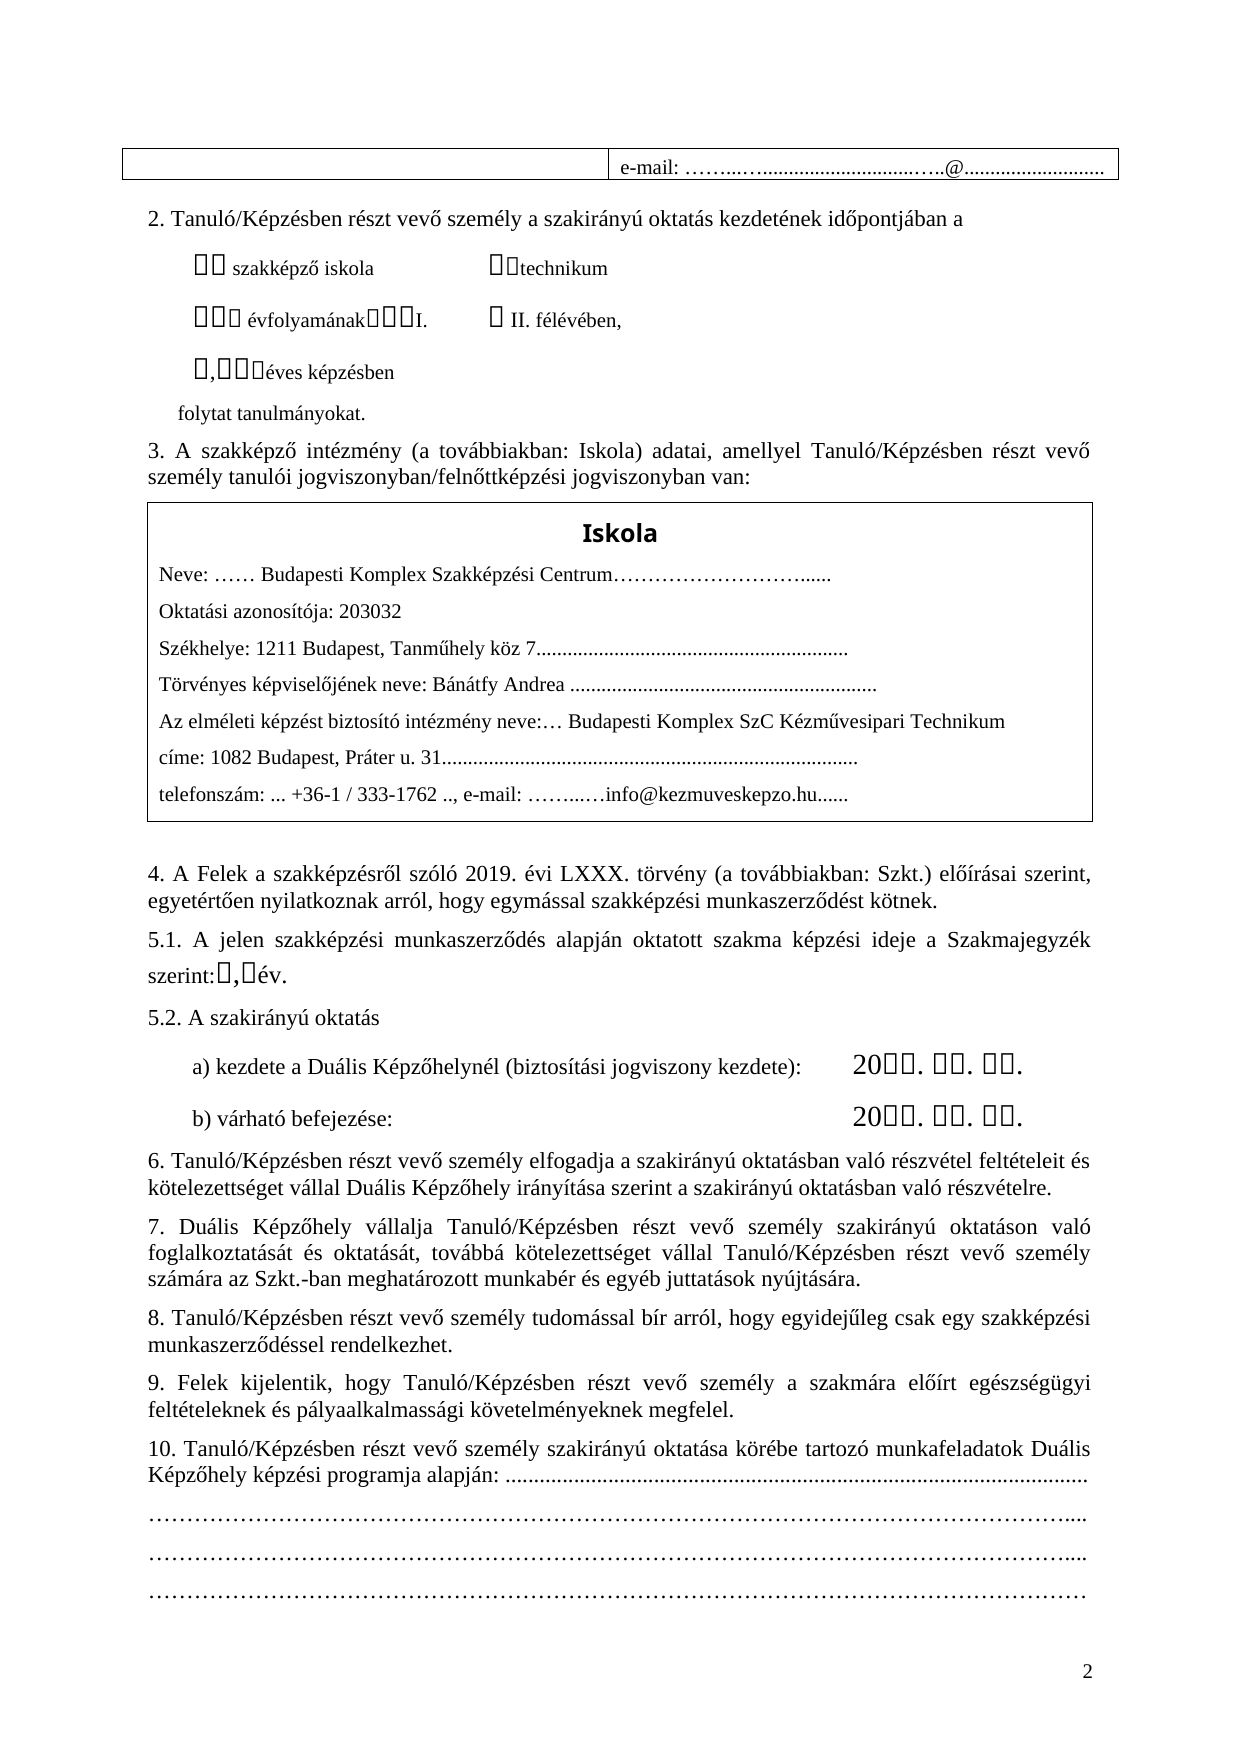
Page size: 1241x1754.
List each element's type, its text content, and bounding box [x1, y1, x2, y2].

text 3. A szakképző intézmény (a továbbiakban: Iskola) adatai, amellyel Tanuló/Képzésben részt vevő személy tanulói jogviszonyban/felnőttképzési jogviszonyban van: [148, 437, 1092, 490]
text 8. Tanuló/Képzésben részt vevő személy tudomással bír arról, hogy egyidejűleg csak egy szakképzési munkaszerződéssel rendelkezhet. [148, 1304, 1092, 1357]
text b) várható befejezése: 20. . . [148, 1095, 1092, 1135]
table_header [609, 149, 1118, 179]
text folytat tanulmányokat. [177, 401, 1092, 424]
text  évfolyamánakI.  II. félévében, [192, 296, 1092, 336]
text a) kezdete a Duális Képzőhelynél (biztosítási jogviszony kezdete): 20. . . [148, 1043, 1092, 1083]
text 10. Tanuló/Képzésben részt vevő személy szakirányú oktatása körébe tartozó munkafeladatok Duális Képzőhely képzési programja alapján: ...................................................................................................... [148, 1435, 1092, 1487]
text 9. Felek kijelentik, hogy Tanuló/Képzésben részt vevő személy a szakmára előírt egészségügyi feltételeknek és pályaalkalmassági követelményeknek megfelel. [148, 1369, 1092, 1422]
table_header Iskola Neve: …… Budapesti Komplex Szakképzési Centrum………………………...... Oktatási azonosítója: 203032 Székhelye: 1211 Budapest, Tanműhely köz 7............................................................ Törvényes képviselőjének neve: Bánátfy Andrea ........................................................... Az elméleti képzést biztosító intézmény neve:… Budapesti Komplex SzC Kézművesipari Technikum címe: 1082 Budapest, Práter u. 31................................................................................ telefonszám: ... +36-1 / 333-1762 .., e-mail: ……...…info@kezmuveskepzo.hu...... [148, 503, 1092, 821]
text 5.1. A jelen szakképzési munkaszerződés alapján oktatott szakma képzési ideje a Szakmajegyzék szerint:,év. [148, 926, 1092, 992]
text ………………………………………………………………………………………………………….... [148, 1539, 1092, 1565]
text 7. Duális Képzőhely vállalja Tanuló/Képzésben részt vevő személy szakirányú oktatáson való foglalkoztatását és oktatását, továbbá kötelezettséget vállal Tanuló/Képzésben részt vevő személy számára az Szkt.-ban meghatározott munkabér és egyéb juttatások nyújtására. [148, 1213, 1092, 1292]
text 4. A Felek a szakképzésről szóló 2019. évi LXXX. törvény (a továbbiakban: Szkt.) előírásai szerint, egyetértően nyilatkoznak arról, hogy egymással szakképzési munkaszerződést kötnek. [148, 861, 1092, 913]
text 5.2. A szakirányú oktatás [148, 1004, 1092, 1031]
text 6. Tanuló/Képzésben részt vevő személy elfogadja a szakirányú oktatásban való részvétel feltételeit és kötelezettséget vállal Duális Képzőhely irányítása szerint a szakirányú oktatásban való részvételre. [148, 1147, 1092, 1200]
text  szakképző iskola technikum [192, 244, 1092, 284]
text ………………………………………………………………………………………………………….... [148, 1500, 1092, 1526]
text ,éves képzésben [192, 348, 1092, 388]
text …………………………………………………………………………………………………………… [148, 1578, 1092, 1604]
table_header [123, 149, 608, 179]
text 2. Tanuló/Képzésben részt vevő személy a szakirányú oktatás kezdetének időpontjában a [148, 205, 1092, 231]
